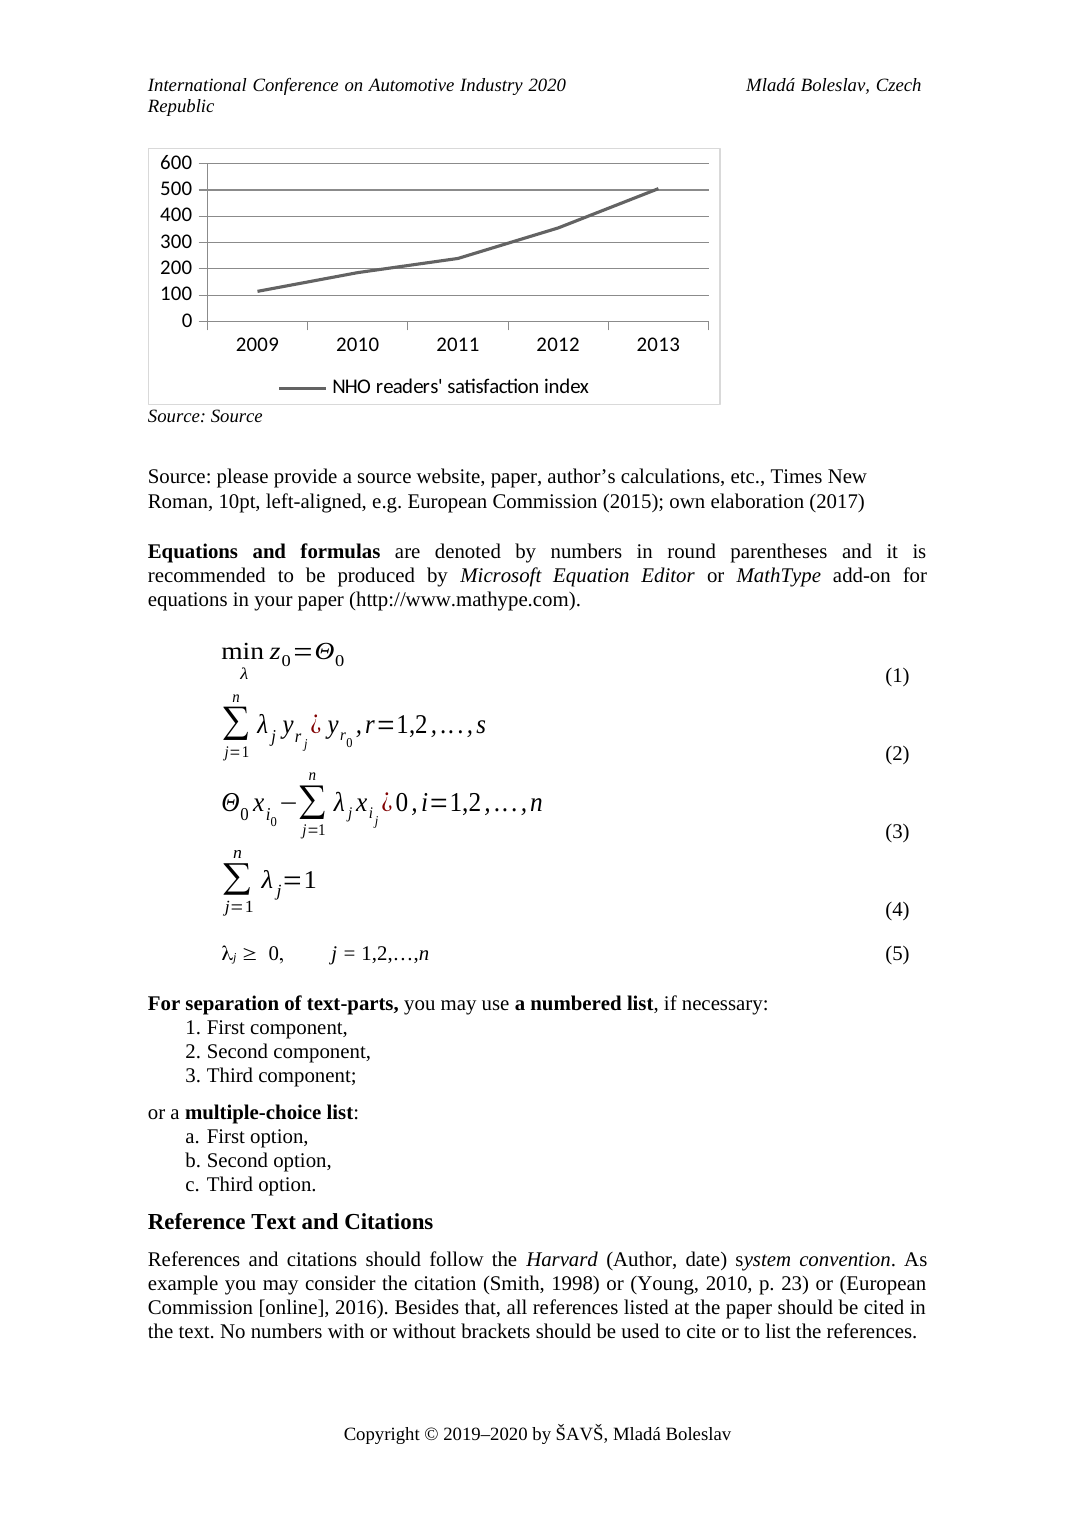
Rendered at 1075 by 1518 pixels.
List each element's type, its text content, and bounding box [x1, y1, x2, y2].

text Equations and formulas are denoted by numbers in round parentheses and it is recommended to be produced by Microsoft Equation Editor or MathType add-on for equations in your paper (http://www.mathype.com). [148, 539, 927, 611]
text (4) [148, 843, 927, 921]
list Third option. [185, 1172, 927, 1196]
list First component, [185, 1015, 927, 1039]
text (1) [148, 637, 927, 687]
text Source: Source [148, 405, 927, 427]
text j  j = 1,2,…,n (5) [148, 940, 927, 964]
text (3) [148, 765, 927, 843]
text Reference Text and Citations [148, 1208, 927, 1235]
text For separation of text-parts, you may use a numbered list, if necessary: [148, 991, 927, 1015]
text Source: please provide a source website, paper, author’s calculations, etc., Times New Roman, 10pt, left-aligned, e.g. European Commission (2015); own elaboration (2017) [148, 464, 927, 513]
text or a multiple-choice list: [148, 1099, 927, 1124]
list Second component, [185, 1039, 927, 1063]
list Second option, [185, 1148, 927, 1172]
text References and citations should follow the Harvard (Author, date) system convention. As example you may consider the citation (Smith, 1998) or (Young, 2010, p. 23) or (European Commission [online], 2016). Besides that, all references listed at the paper should be cited in the text. No numbers with or without brackets should be used to cite or to list the references. [148, 1247, 927, 1343]
list First option, [185, 1124, 927, 1148]
list Third component; [185, 1063, 927, 1087]
text (2) [148, 687, 927, 765]
